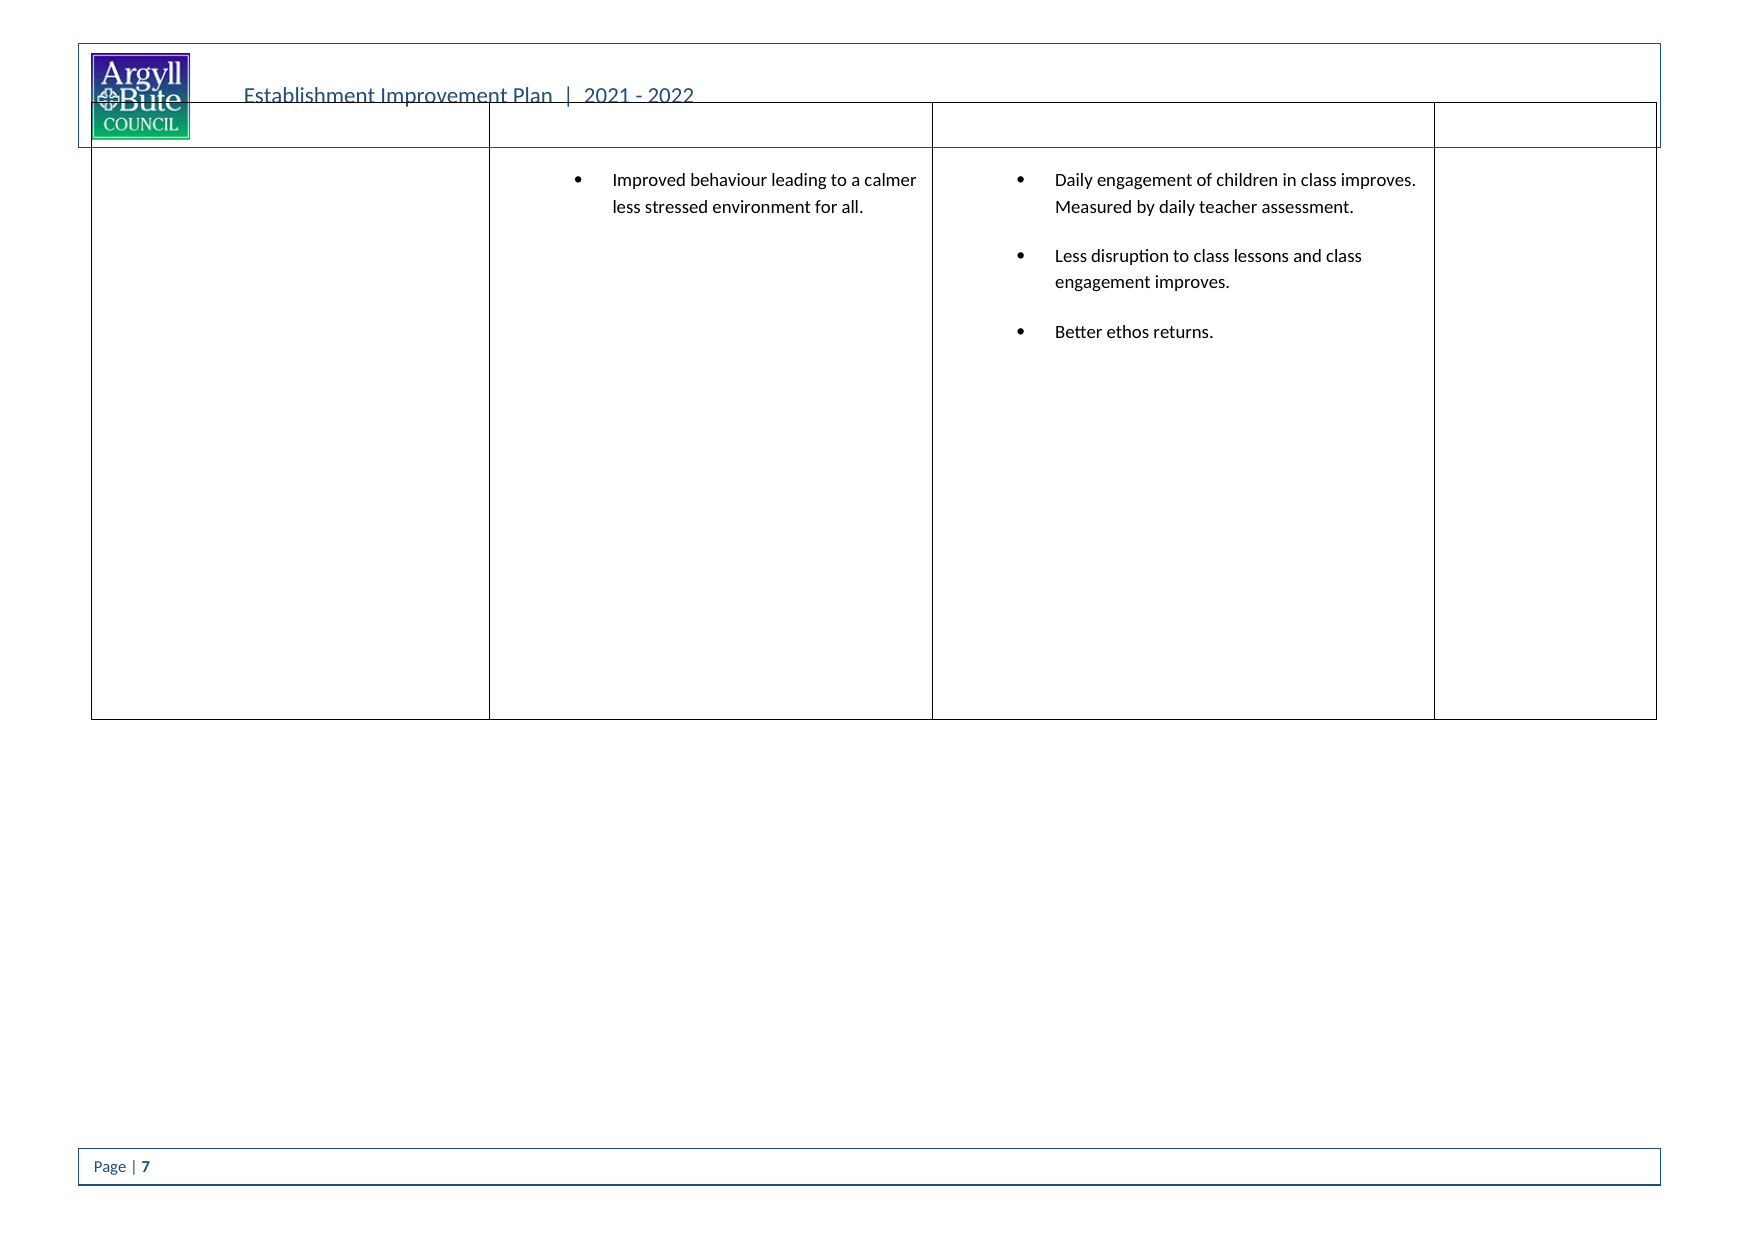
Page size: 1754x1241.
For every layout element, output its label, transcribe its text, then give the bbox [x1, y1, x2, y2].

picture [91, 53, 191, 102]
table_cell [1435, 103, 1656, 719]
